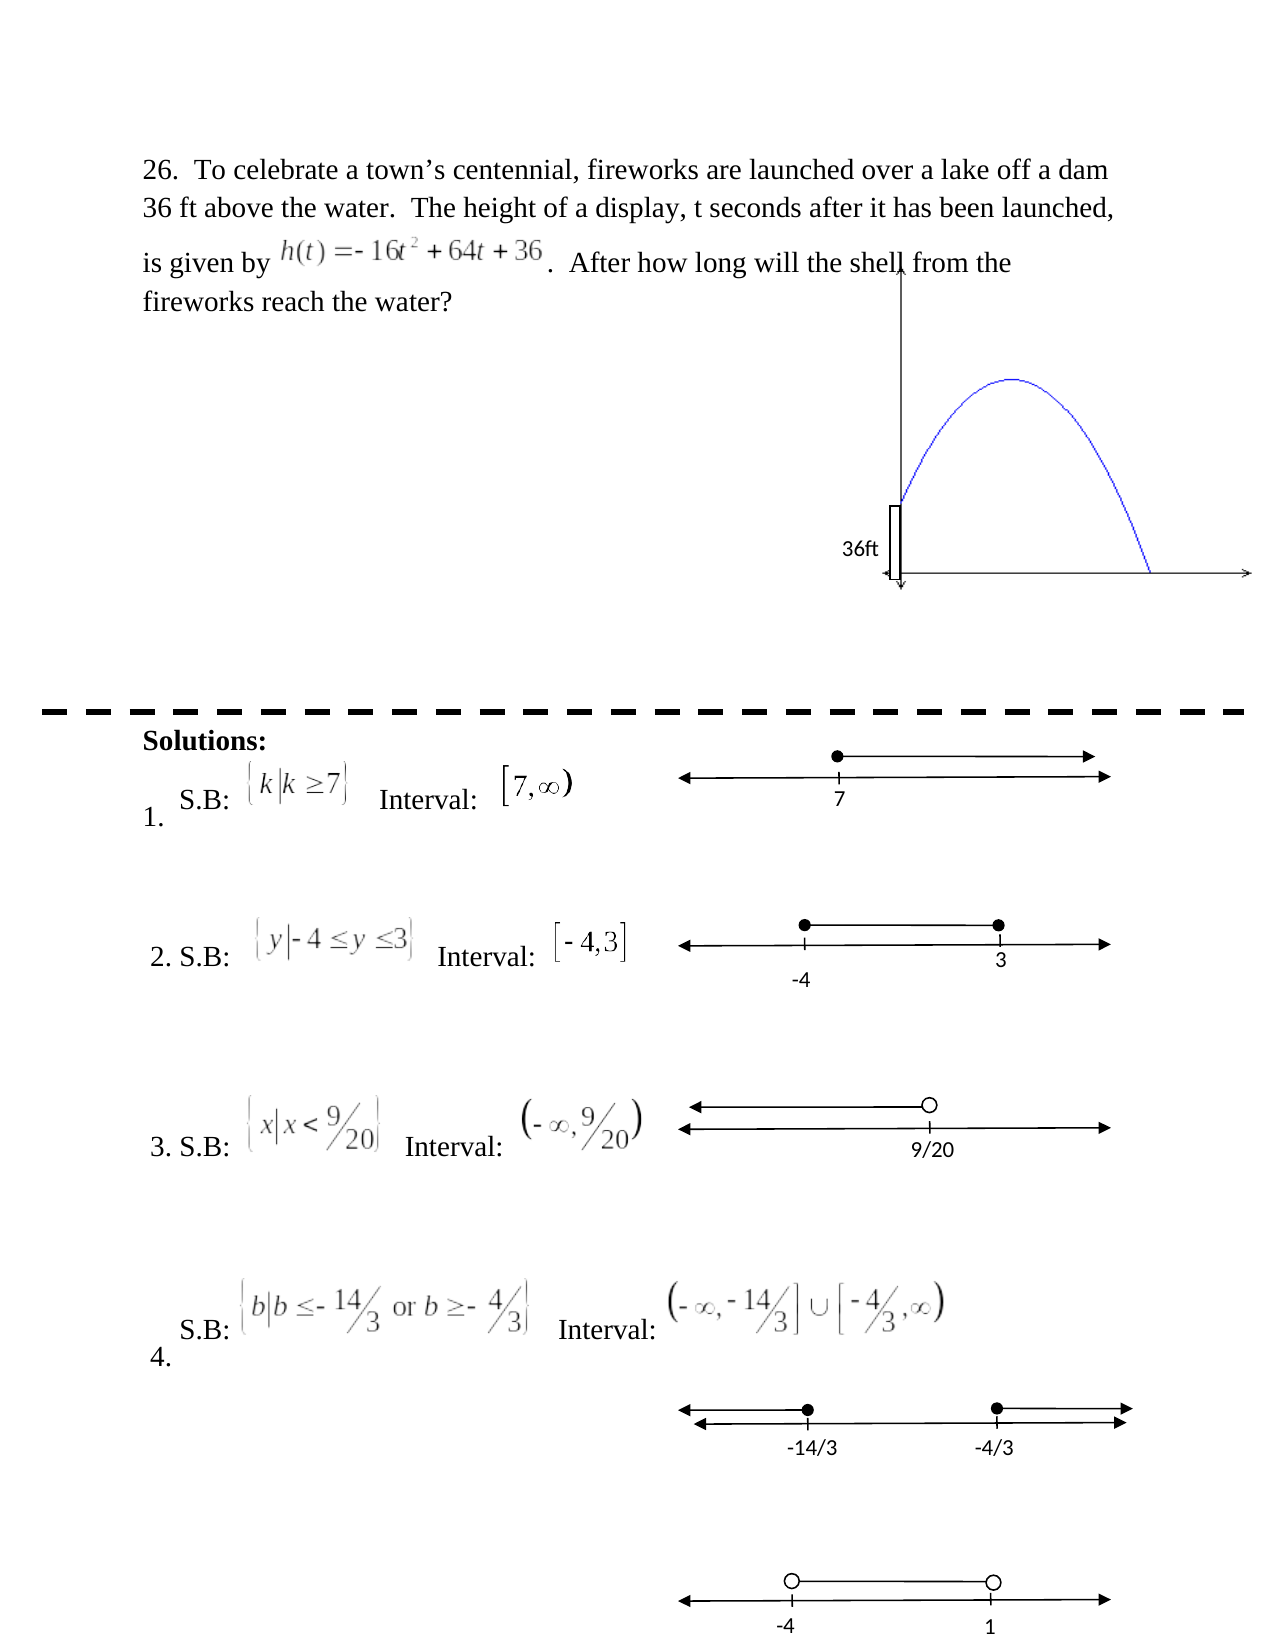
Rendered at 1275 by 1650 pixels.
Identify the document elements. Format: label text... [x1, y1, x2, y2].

text 3. S.B: Interval: [150, 1057, 1125, 1189]
text 2. S.B: Interval: [150, 917, 1125, 972]
text 1. S.B: Interval: [142, 761, 1125, 833]
text Solutions: [142, 723, 1125, 756]
picture [859, 246, 1274, 609]
text 4. S.B: Interval: [150, 1279, 1125, 1372]
text 26. To celebrate a town’s centennial, fireworks are launched over a lake off a dam 36 ft above the water. The height of a display, t seconds after it has been launched, is given by . After how long will the shell from the fireworks reach the water? [142, 152, 1125, 318]
